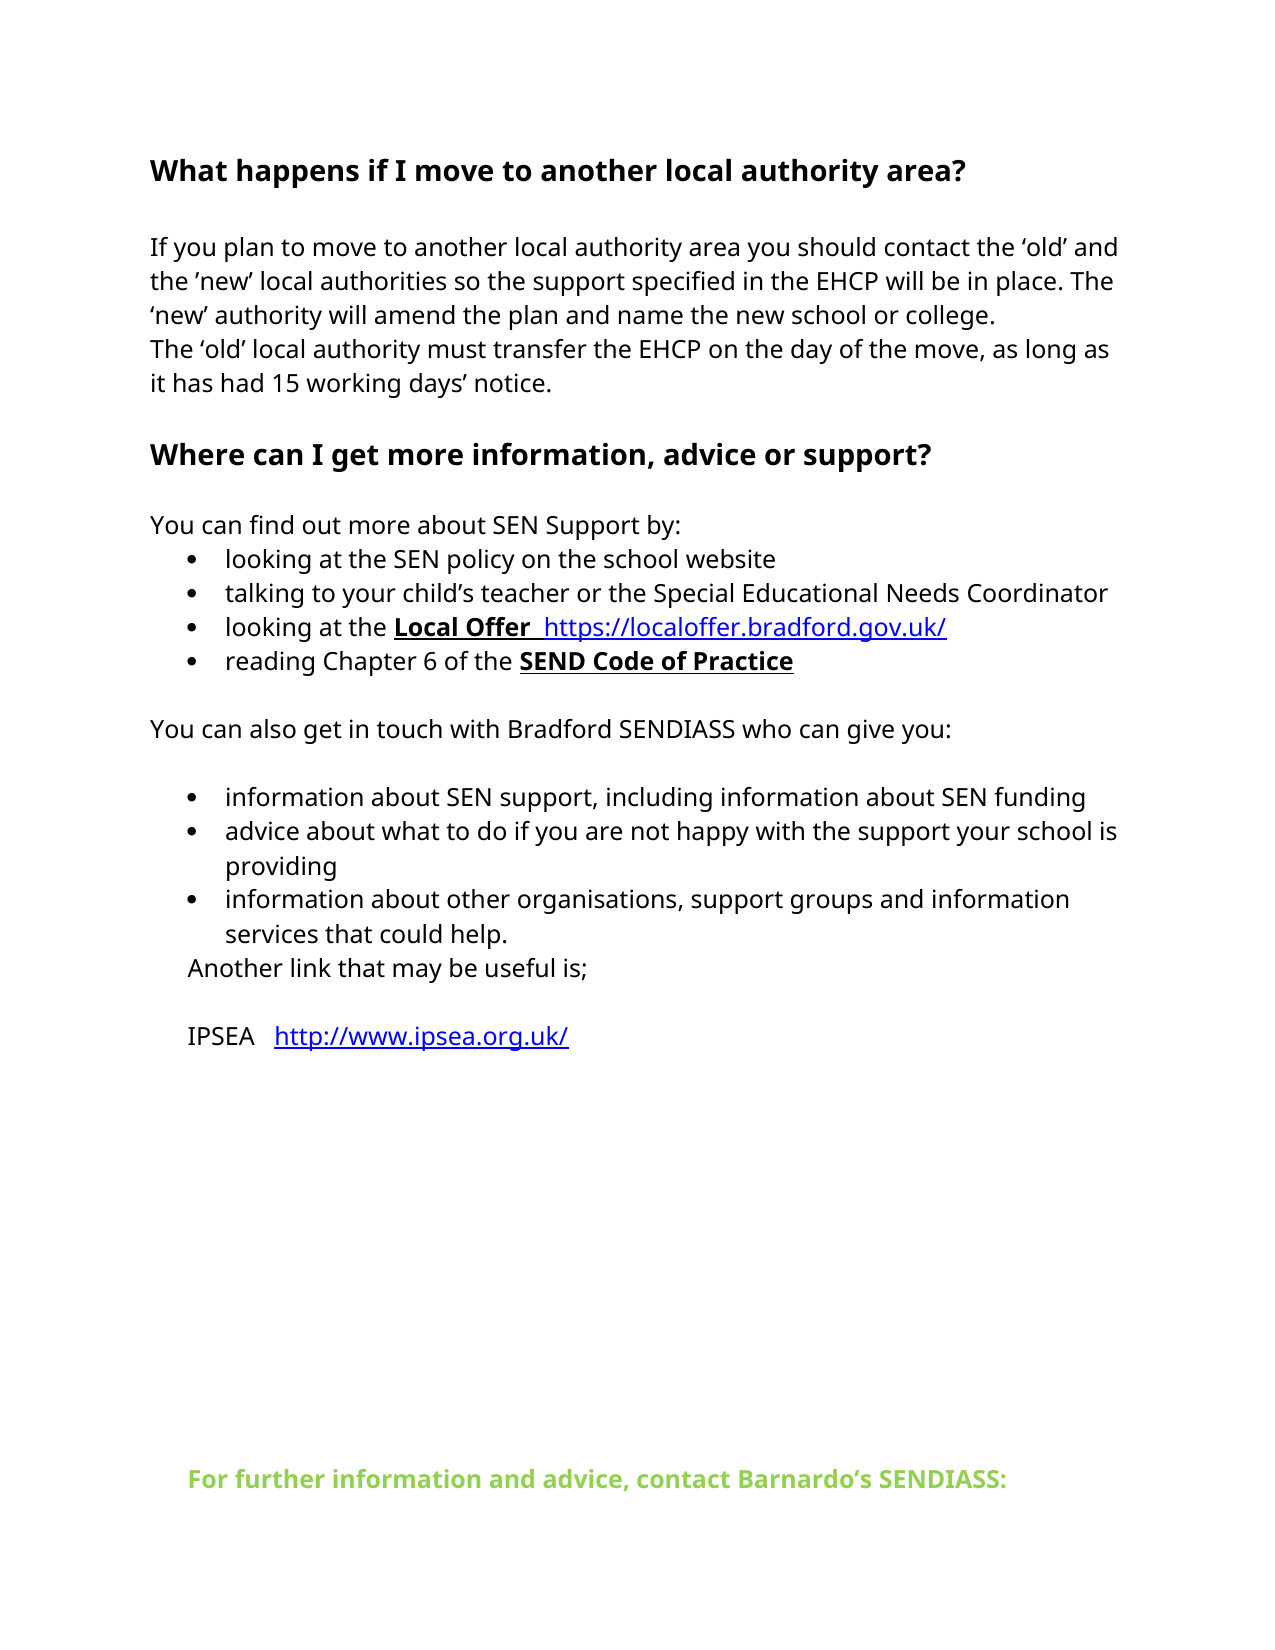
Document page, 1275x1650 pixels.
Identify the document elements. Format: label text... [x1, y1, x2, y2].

text Where can I get more information, advice or support? [150, 434, 1125, 473]
list talking to your child’s teacher or the Special Educational Needs Coordinator [187, 576, 1125, 610]
list information about other organisations, support groups and information services that could help. [187, 882, 1125, 950]
text For further information and advice, contact Barnardo’s SENDIASS: [187, 1461, 1125, 1495]
list looking at the SEN policy on the school website [187, 542, 1125, 576]
list looking at the Local Offer https://localoffer.bradford.gov.uk/ [187, 610, 1125, 644]
text You can find out more about SEN Support by: [150, 507, 1125, 542]
list advice about what to do if you are not happy with the support your school is providing [187, 814, 1125, 882]
text If you plan to move to another local authority area you should contact the ‘old’ and the ’new’ local authorities so the support specified in the EHCP will be in place. The ‘new’ authority will amend the plan and name the new school or college. [150, 229, 1125, 332]
text IPSEA http://www.ipsea.org.uk/ [187, 1018, 1125, 1052]
list reading Chapter 6 of the SEND Code of Practice [187, 644, 1125, 678]
text The ‘old’ local authority must transfer the EHCP on the day of the move, as long as it has had 15 working days’ notice. [150, 332, 1125, 400]
text What happens if I move to another local authority area? [150, 150, 1125, 190]
text You can also get in touch with Bradford SENDIASS who can give you: [150, 712, 1125, 746]
text Another link that may be useful is; [187, 950, 1125, 984]
list information about SEN support, including information about SEN funding [187, 780, 1125, 814]
